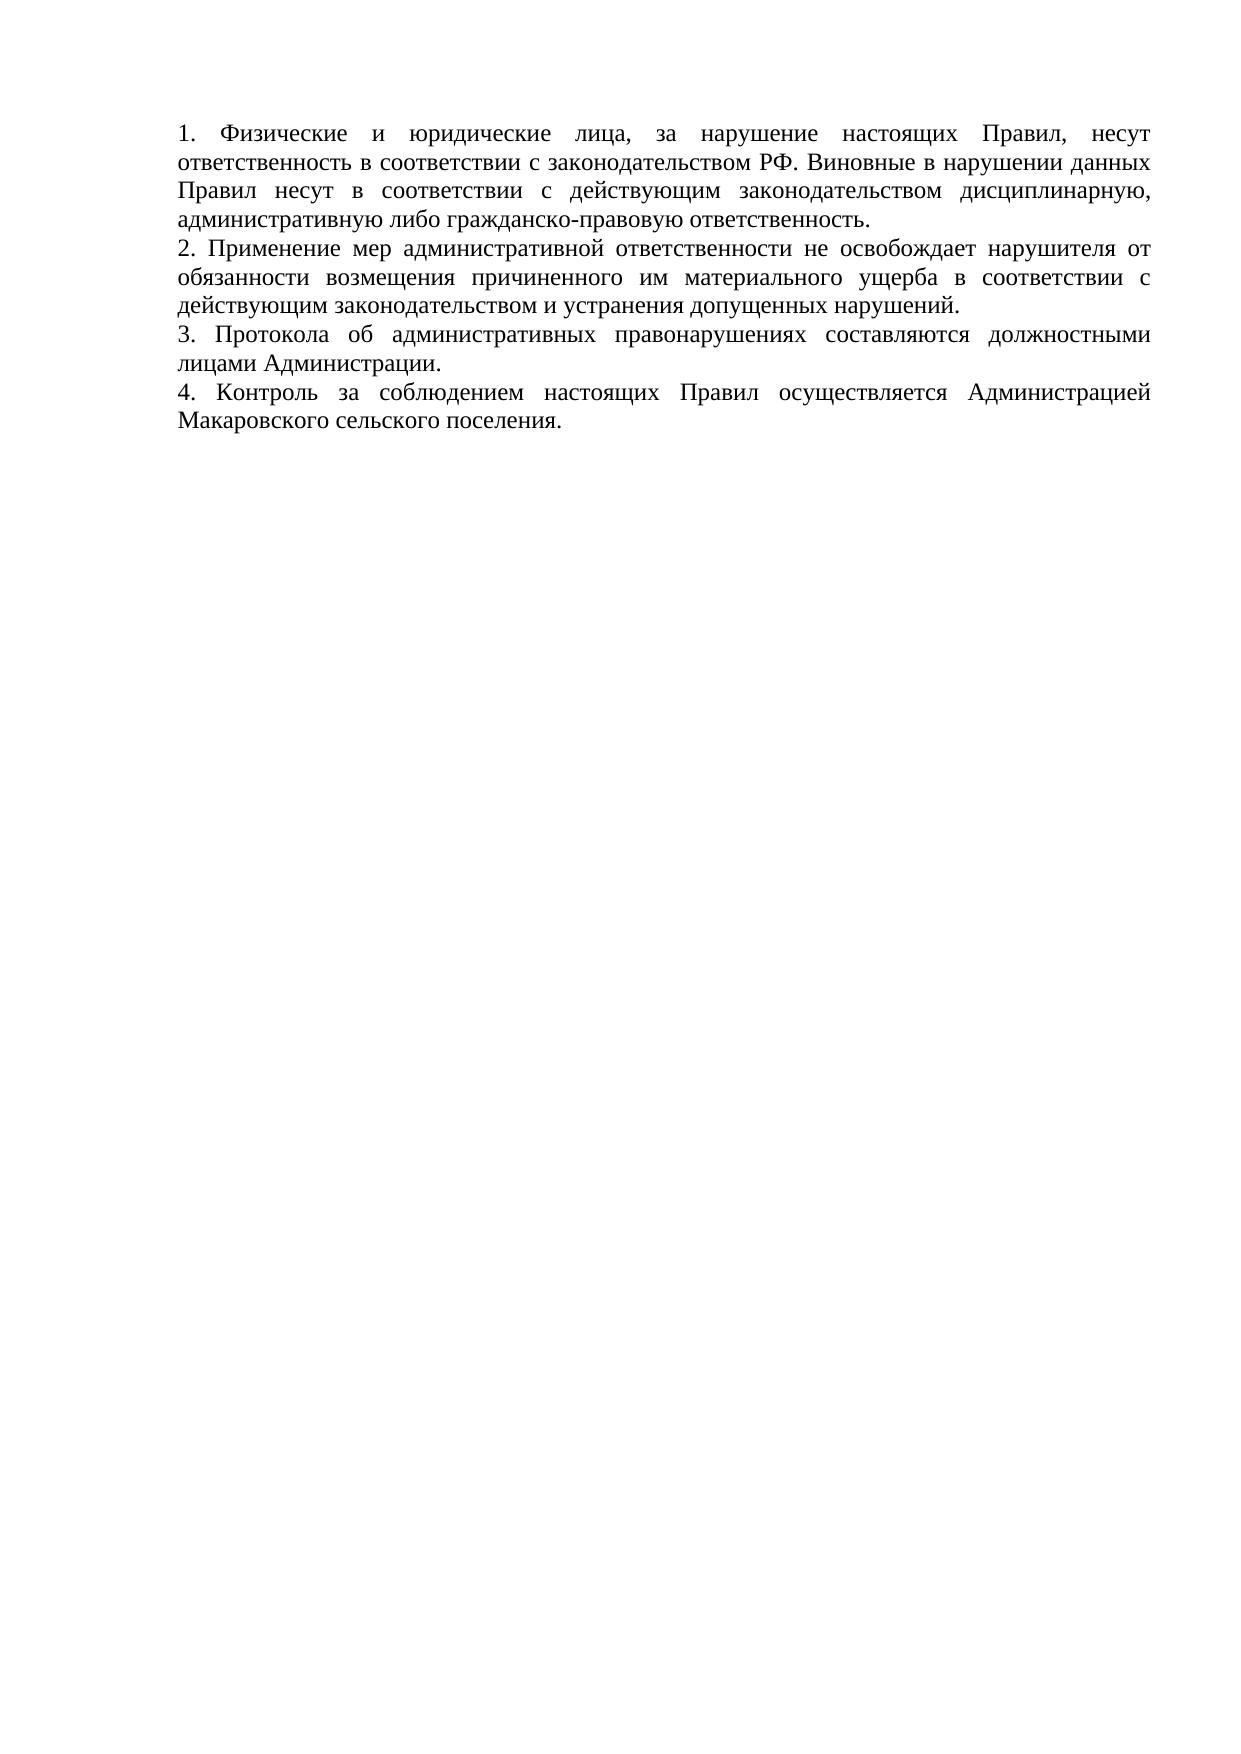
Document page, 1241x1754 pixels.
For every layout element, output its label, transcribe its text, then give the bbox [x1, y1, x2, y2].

text 3. Протокола об административных правонарушениях составляются должностными лицами Администрации. [177, 319, 1152, 377]
text 2. Применение мер административной ответственности не освобождает нарушителя от обязанности возмещения причиненного им материального ущерба в соответствии с действующим законодательством и устранения допущенных нарушений. [177, 233, 1152, 319]
text 1. Физические и юридические лица, за нарушение настоящих Правил, несут ответственность в соответствии с законодательством РФ. Виновные в нарушении данных Правил несут в соответствии с действующим законодательством дисциплинарную, административную либо гражданско-правовую ответственность. [177, 118, 1152, 233]
text 4. Контроль за соблюдением настоящих Правил осуществляется Администрацией Макаровского сельского поселения. [177, 377, 1152, 434]
